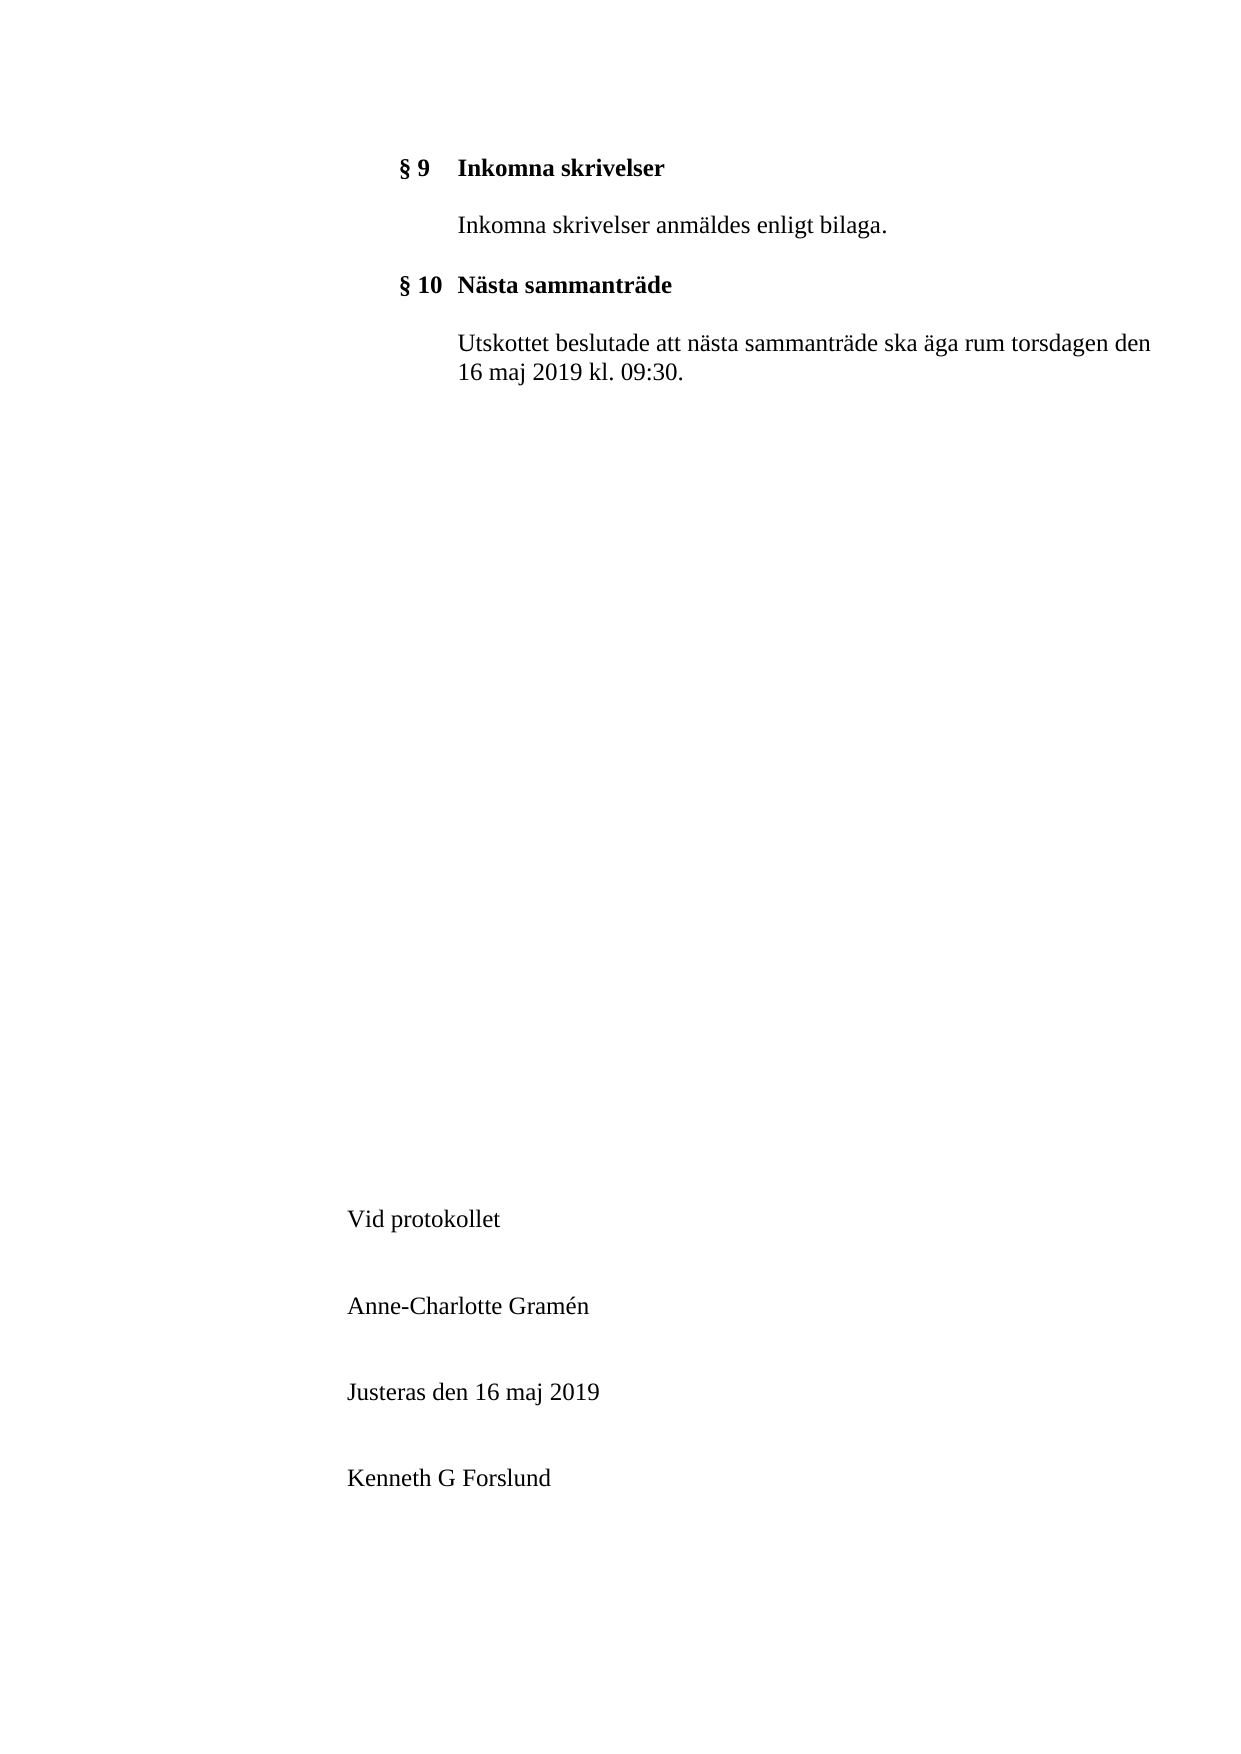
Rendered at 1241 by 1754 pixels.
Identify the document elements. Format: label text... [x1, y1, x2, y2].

table_cell § 9 [391, 124, 450, 270]
table_cell Nästa sammanträde Utskottet beslutade att nästa sammanträde ska äga rum torsdagen den 16 maj 2019 kl. 09:30. [450, 270, 1174, 417]
table_header Vid protokollet Anne-Charlotte Gramén Justeras den 16 maj 2019 Kenneth G Forslund [340, 831, 1107, 1521]
table_cell § 10 [391, 270, 450, 417]
table_cell Inkomna skrivelser Inkomna skrivelser anmäldes enligt bilaga. [450, 124, 1174, 270]
